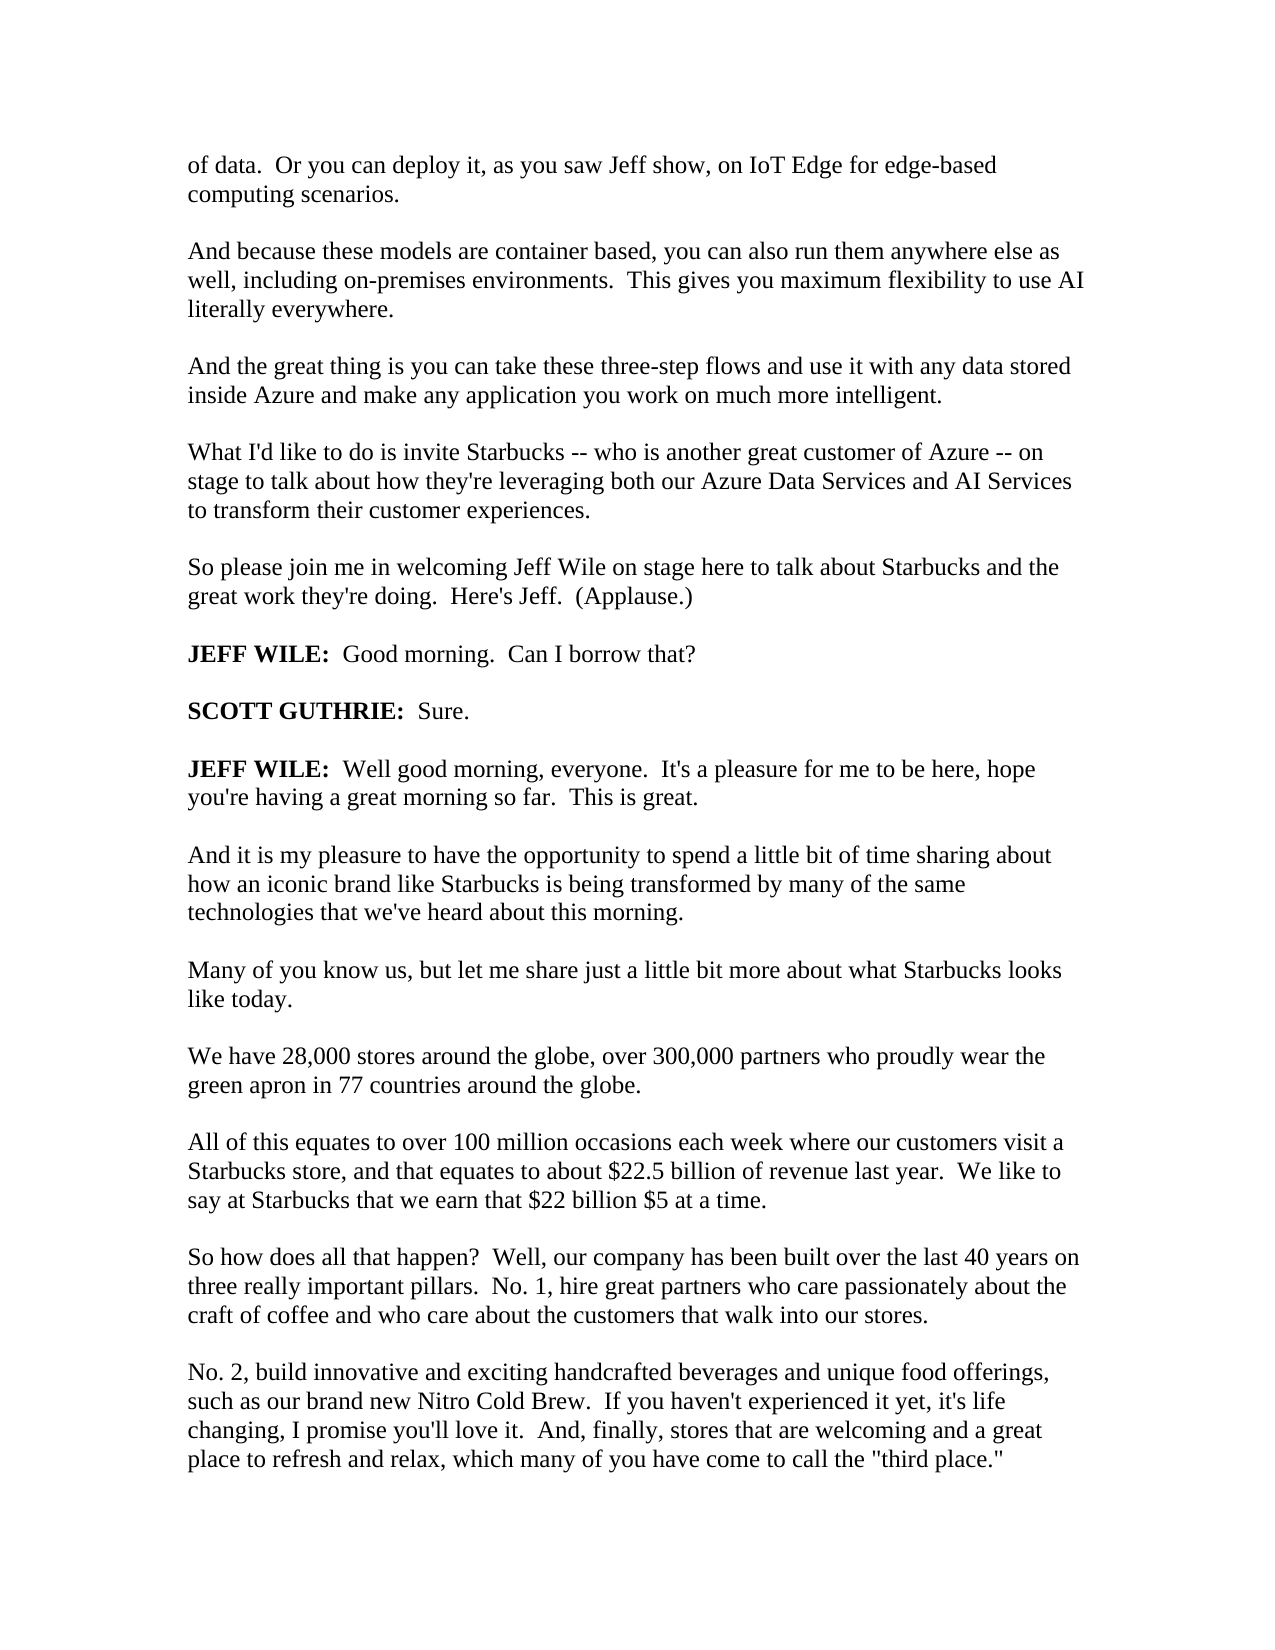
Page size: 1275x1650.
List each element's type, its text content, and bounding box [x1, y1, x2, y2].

text Many of you know us, but let me share just a little bit more about what Starbucks looks like today. [187, 955, 1087, 1012]
text So how does all that happen? Well, our company has been built over the last 40 years on three really important pillars. No. 1, hire great partners who care passionately about the craft of coffee and who care about the customers that walk into our stores. [187, 1242, 1087, 1329]
text SCOTT GUTHRIE: Sure. [187, 696, 1087, 725]
text JEFF WILE: Well good morning, everyone. It's a pleasure for me to be here, hope you're having a great morning so far. This is great. [187, 754, 1087, 811]
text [187, 150, 1087, 207]
text And it is my pleasure to have the opportunity to spend a little bit of time sharing about how an iconic brand like Starbucks is being transformed by many of the same technologies that we've heard about this morning. [187, 840, 1087, 926]
text All of this equates to over 100 million occasions each week where our customers visit a Starbucks store, and that equates to about $22.5 billion of revenue last year. We like to say at Starbucks that we earn that $22 billion $5 at a time. [187, 1127, 1087, 1214]
text So please join me in welcoming Jeff Wile on stage here to talk about Starbucks and the great work they're doing. Here's Jeff. (Applause.) [187, 552, 1087, 610]
text And because these models are container based, you can also run them anywhere else as well, including on-premises environments. This gives you maximum flexibility to use AI literally everywhere. [187, 236, 1087, 322]
text What I'd like to do is invite Starbucks -- who is another great customer of Azure -- on stage to talk about how they're leveraging both our Azure Data Services and AI Services to transform their customer experiences. [187, 437, 1087, 524]
text JEFF WILE: Good morning. Can I borrow that? [187, 639, 1087, 667]
text And the great thing is you can take these three-step flows and use it with any data stored inside Azure and make any application you work on much more intelligent. [187, 351, 1087, 409]
text No. 2, build innovative and exciting handcrafted beverages and unique food offerings, such as our brand new Nitro Cold Brew. If you haven't experienced it yet, it's life changing, I promise you'll love it. And, finally, stores that are welcoming and a great place to refresh and relax, which many of you have come to call the "third place." [187, 1357, 1087, 1472]
text We have 28,000 stores around the globe, over 300,000 partners who proudly wear the green apron in 77 countries around the globe. [187, 1041, 1087, 1099]
